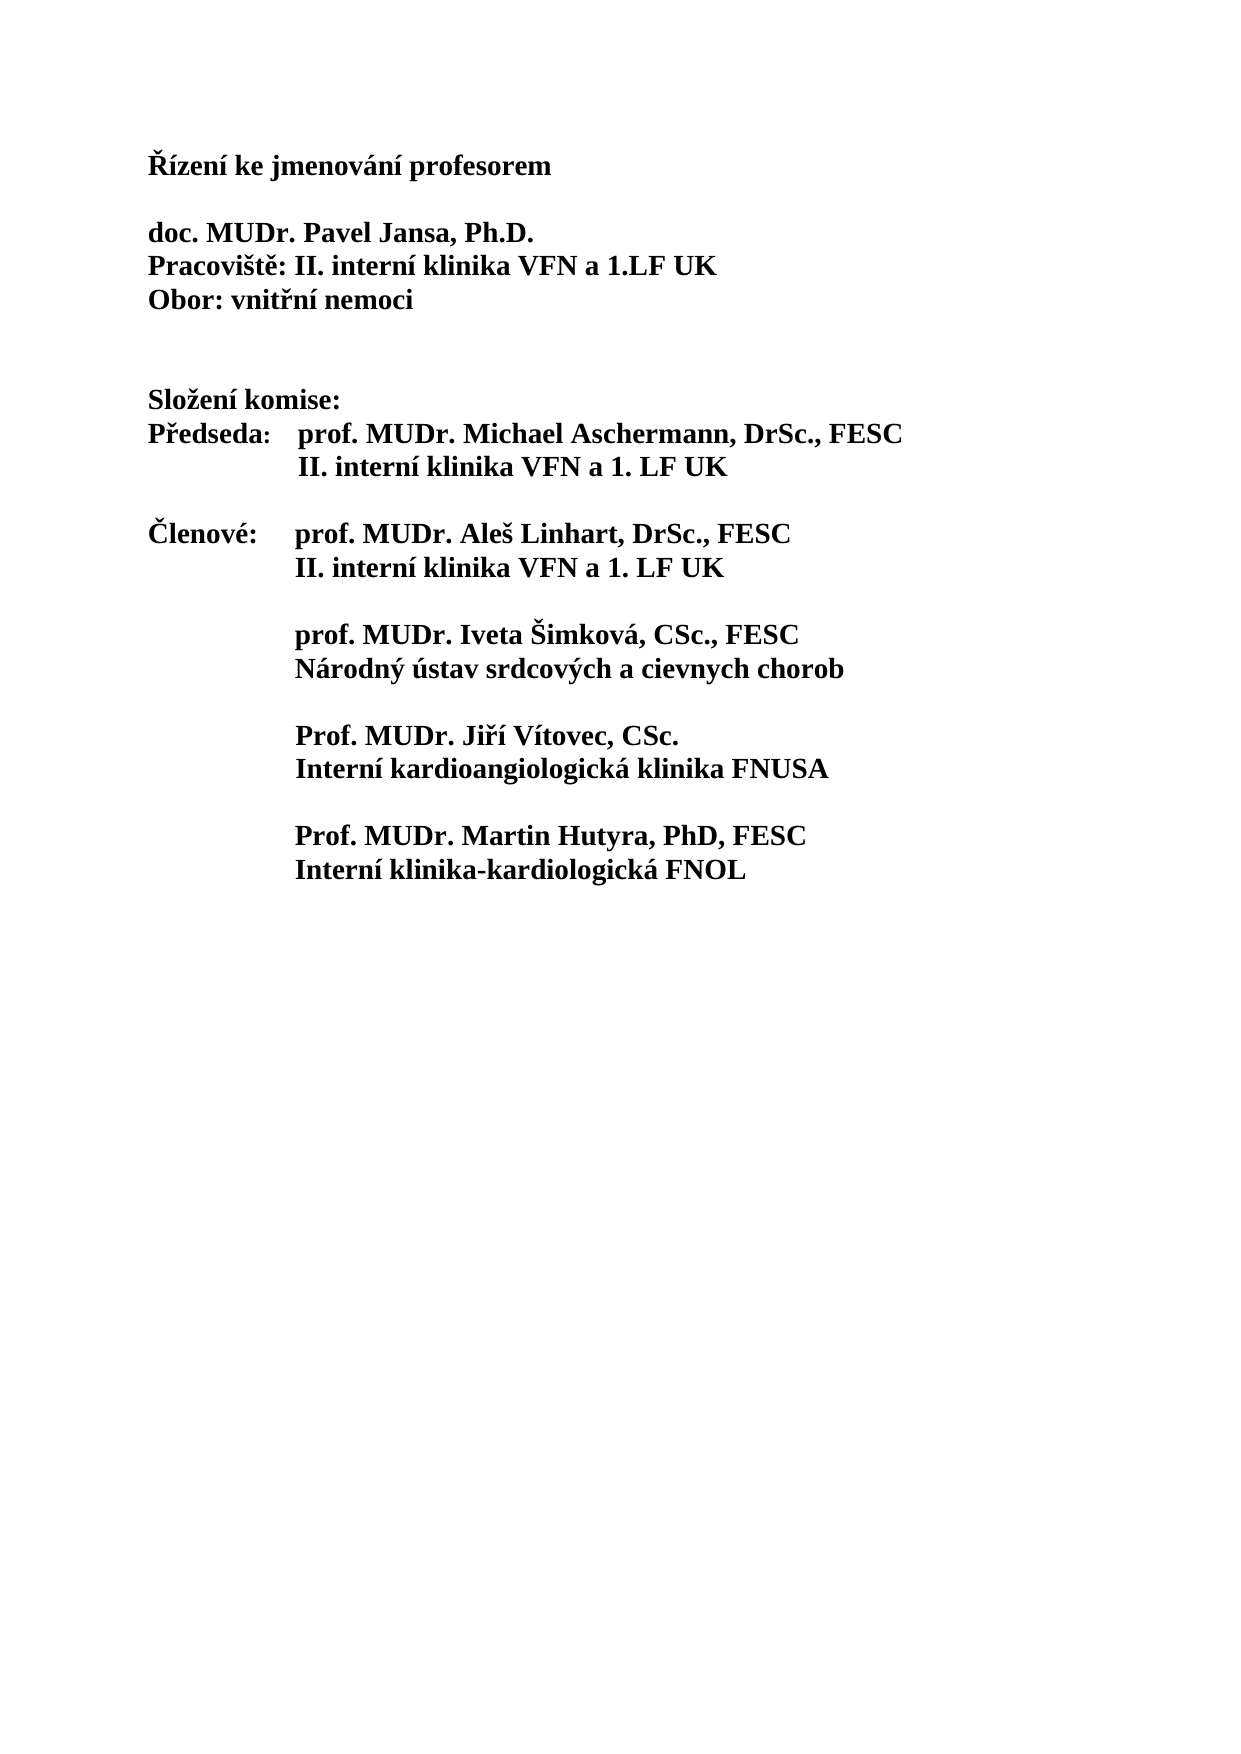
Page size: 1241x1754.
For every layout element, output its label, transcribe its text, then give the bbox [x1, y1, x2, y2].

text Pracoviště: II. interní klinika VFN a 1.LF UK [148, 248, 1093, 282]
text Národný ústav srdcových a cievnych chorob [221, 651, 1093, 684]
text Řízení ke jmenování profesorem [148, 148, 1093, 181]
text doc. MUDr. Pavel Jansa, Ph.D. [148, 215, 1093, 248]
text Obor: vnitřní nemoci [148, 282, 1093, 315]
text Členové: prof. MUDr. Aleš Linhart, DrSc., FESC [148, 517, 1093, 550]
text Interní klinika-kardiologická FNOL [294, 852, 1093, 886]
text II. interní klinika VFN a 1. LF UK [294, 550, 1093, 584]
text Interní kardioangiologická klinika FNUSA [221, 751, 1093, 785]
text prof. MUDr. Iveta Šimková, CSc., FESC [221, 617, 1093, 651]
text II. interní klinika VFN a 1. LF UK [148, 449, 1093, 483]
text Prof. MUDr. Jiří Vítovec, CSc. [148, 718, 1093, 751]
text Prof. MUDr. Martin Hutyra, PhD, FESC [294, 818, 1093, 852]
text Předseda: prof. MUDr. Michael Aschermann, DrSc., FESC [148, 416, 1093, 449]
text Složení komise: [148, 382, 1093, 416]
